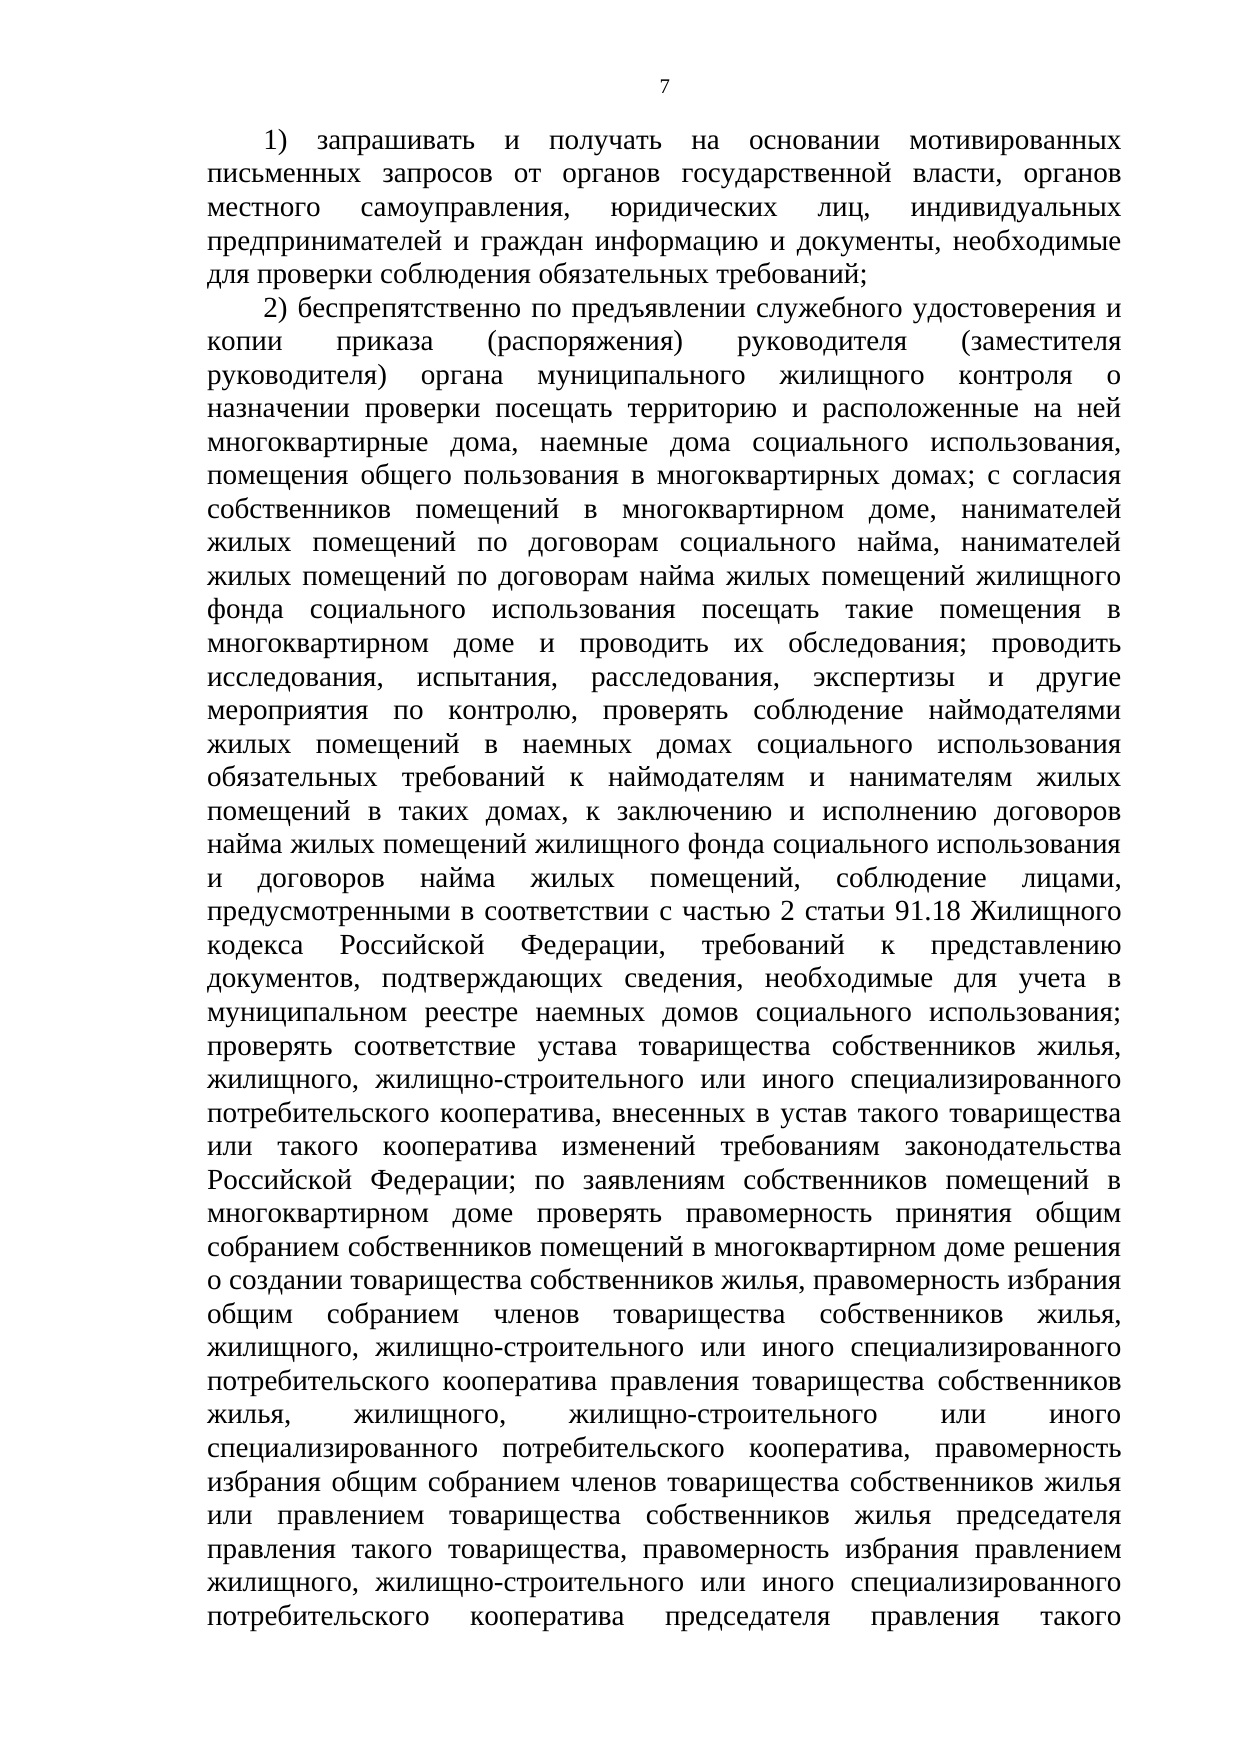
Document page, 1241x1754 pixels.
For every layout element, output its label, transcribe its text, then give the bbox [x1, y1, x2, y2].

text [207, 290, 1122, 1631]
text 1) запрашивать и получать на основании мотивированных письменных запросов от органов государственной власти, органов местного самоуправления, юридических лиц, индивидуальных предпринимателей и граждан информацию и документы, необходимые для проверки соблюдения обязательных требований; [207, 122, 1122, 290]
